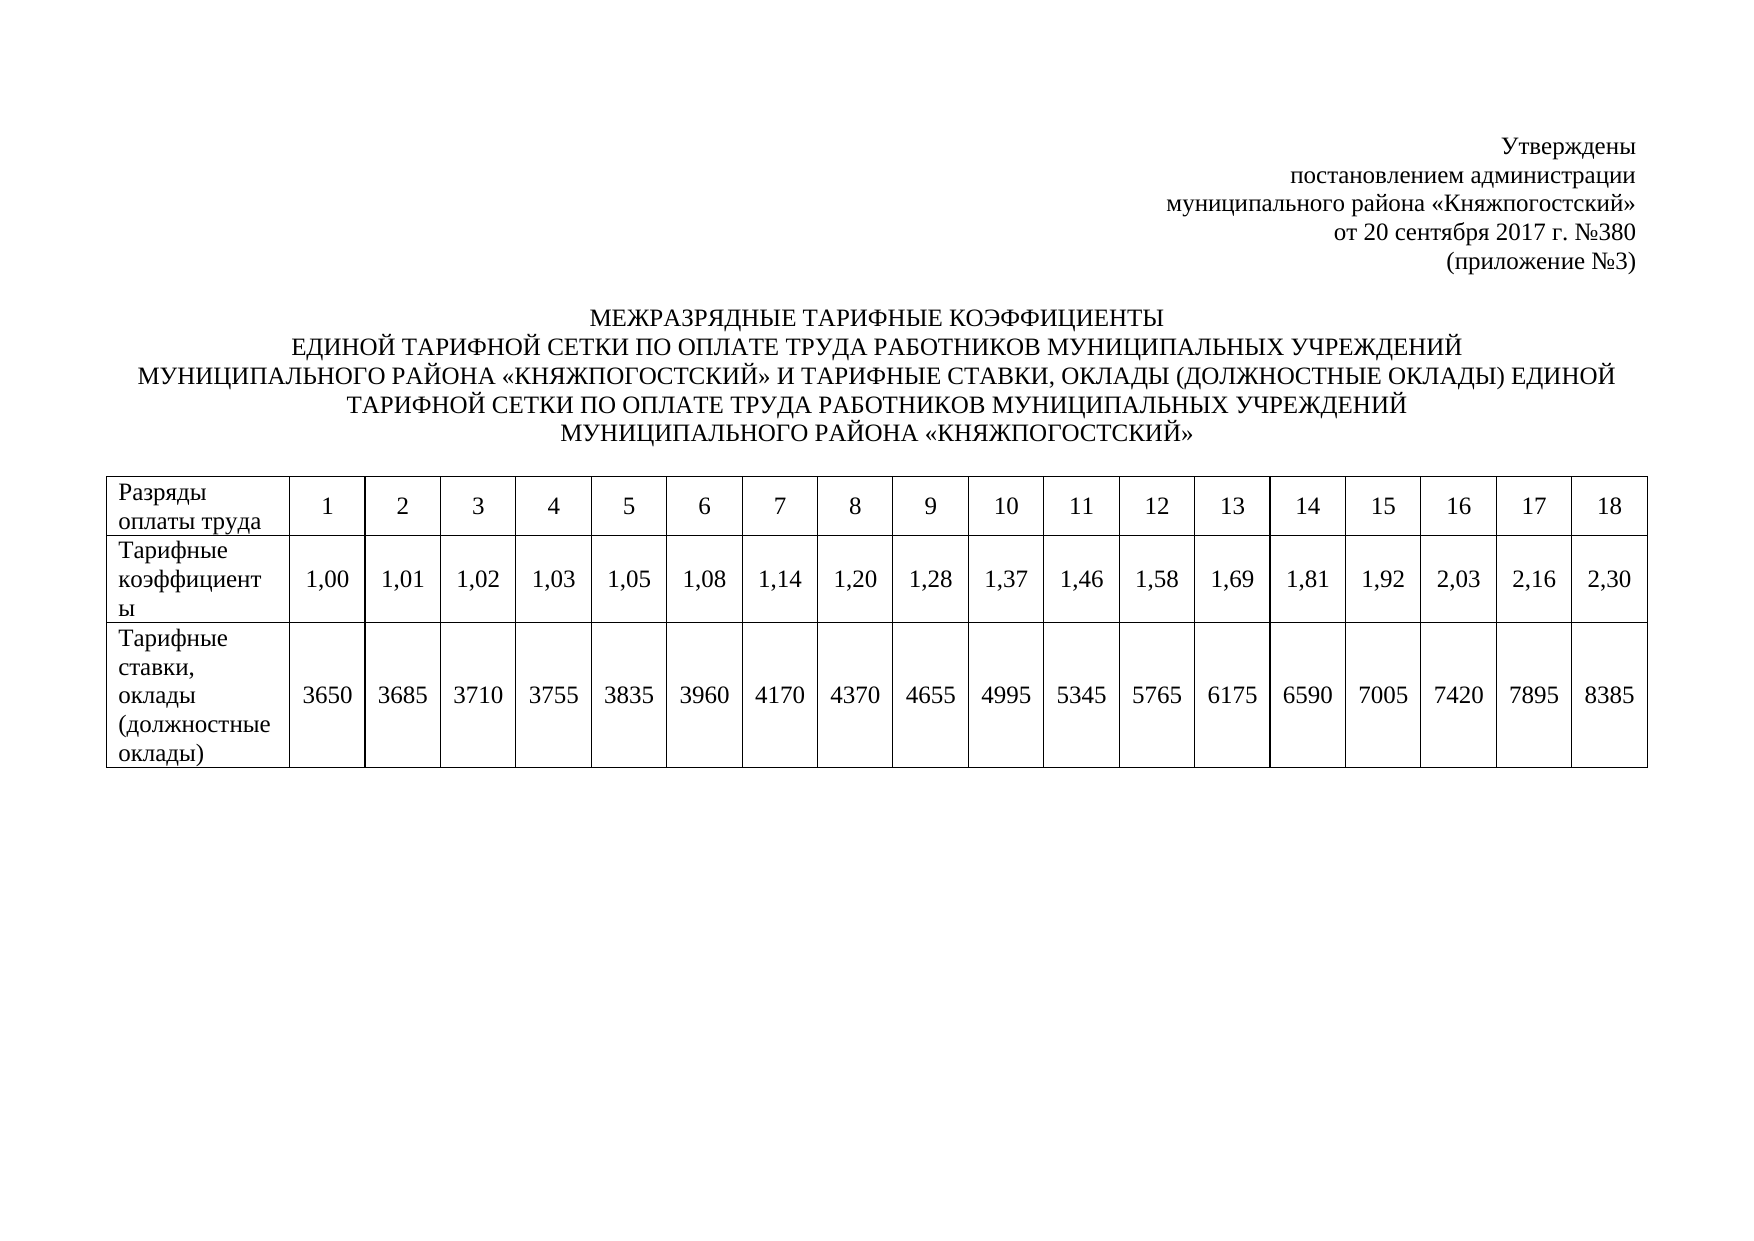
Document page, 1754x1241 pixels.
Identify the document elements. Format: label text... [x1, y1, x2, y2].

table_cell 2,30 [1572, 536, 1647, 622]
table_header 9 [893, 477, 968, 534]
table_header Разряды оплаты труда [107, 477, 289, 534]
table_header 2 [366, 477, 440, 534]
table_cell 8385 [1572, 623, 1647, 767]
table_cell 2,03 [1421, 536, 1496, 622]
table_cell 1,03 [516, 536, 591, 622]
table_header 15 [1346, 477, 1420, 534]
table_cell 6590 [1271, 623, 1345, 767]
table_cell 1,08 [667, 536, 742, 622]
table_header 11 [1044, 477, 1119, 534]
table_header 4 [516, 477, 591, 534]
text МЕЖРАЗРЯДНЫЕ ТАРИФНЫЕ КОЭФФИЦИЕНТЫ ЕДИНОЙ ТАРИФНОЙ СЕТКИ ПО ОПЛАТЕ ТРУДА РАБОТНИКОВ МУНИЦИПАЛЬНЫХ УЧРЕЖДЕНИЙ МУНИЦИПАЛЬНОГО РАЙОНА «КНЯЖПОГОСТСКИЙ» И ТАРИФНЫЕ СТАВКИ, ОКЛАДЫ (ДОЛЖНОСТНЫЕ ОКЛАДЫ) ЕДИНОЙ ТАРИФНОЙ СЕТКИ ПО ОПЛАТЕ ТРУДА РАБОТНИКОВ МУНИЦИПАЛЬНЫХ УЧРЕЖДЕНИЙ МУНИЦИПАЛЬНОГО РАЙОНА «КНЯЖПОГОСТСКИЙ» [118, 303, 1636, 447]
table_cell 1,02 [441, 536, 515, 622]
text постановлением администрации [118, 160, 1636, 188]
table_cell 5345 [1044, 623, 1119, 767]
table_cell 1,14 [743, 536, 817, 622]
table_header 7 [743, 477, 817, 534]
table_header 12 [1120, 477, 1194, 534]
table_cell 5765 [1120, 623, 1194, 767]
table_cell 4655 [893, 623, 968, 767]
table_cell 3960 [667, 623, 742, 767]
table_cell Тарифные коэффициенты [107, 536, 289, 622]
table_cell 1,58 [1120, 536, 1194, 622]
table_header 14 [1271, 477, 1345, 534]
table_cell 1,92 [1346, 536, 1420, 622]
table_header 8 [818, 477, 892, 534]
table_header 18 [1572, 477, 1647, 534]
table_cell 1,00 [290, 536, 364, 622]
table_cell 1,69 [1195, 536, 1269, 622]
table_header 13 [1195, 477, 1269, 534]
table_cell 1,28 [893, 536, 968, 622]
table_header 3 [441, 477, 515, 534]
text (приложение №3) [118, 246, 1636, 275]
table_header 17 [1497, 477, 1571, 534]
text от 20 сентября 2017 г. №380 [118, 217, 1636, 246]
table_cell 4370 [818, 623, 892, 767]
table_cell 3755 [516, 623, 591, 767]
table_header 1 [290, 477, 364, 534]
table_cell 7420 [1421, 623, 1496, 767]
text Утверждены [118, 131, 1636, 160]
table_cell 1,20 [818, 536, 892, 622]
table_header 5 [592, 477, 666, 534]
table_cell 7005 [1346, 623, 1420, 767]
table_header 10 [969, 477, 1043, 534]
table_cell 3835 [592, 623, 666, 767]
table_cell 6175 [1195, 623, 1269, 767]
table_cell 3650 [290, 623, 364, 767]
table_cell 1,01 [366, 536, 440, 622]
table_cell 3685 [366, 623, 440, 767]
table_header 6 [667, 477, 742, 534]
table_cell Тарифные ставки, оклады (должностные оклады) [107, 623, 289, 767]
table_cell 1,46 [1044, 536, 1119, 622]
table_header 16 [1421, 477, 1496, 534]
text муниципального района «Княжпогостский» [118, 188, 1636, 217]
table_cell 1,37 [969, 536, 1043, 622]
table_cell 7895 [1497, 623, 1571, 767]
table_cell 3710 [441, 623, 515, 767]
table_cell 4170 [743, 623, 817, 767]
table_cell 4995 [969, 623, 1043, 767]
table_cell 1,81 [1271, 536, 1345, 622]
table_cell 2,16 [1497, 536, 1571, 622]
table_cell 1,05 [592, 536, 666, 622]
